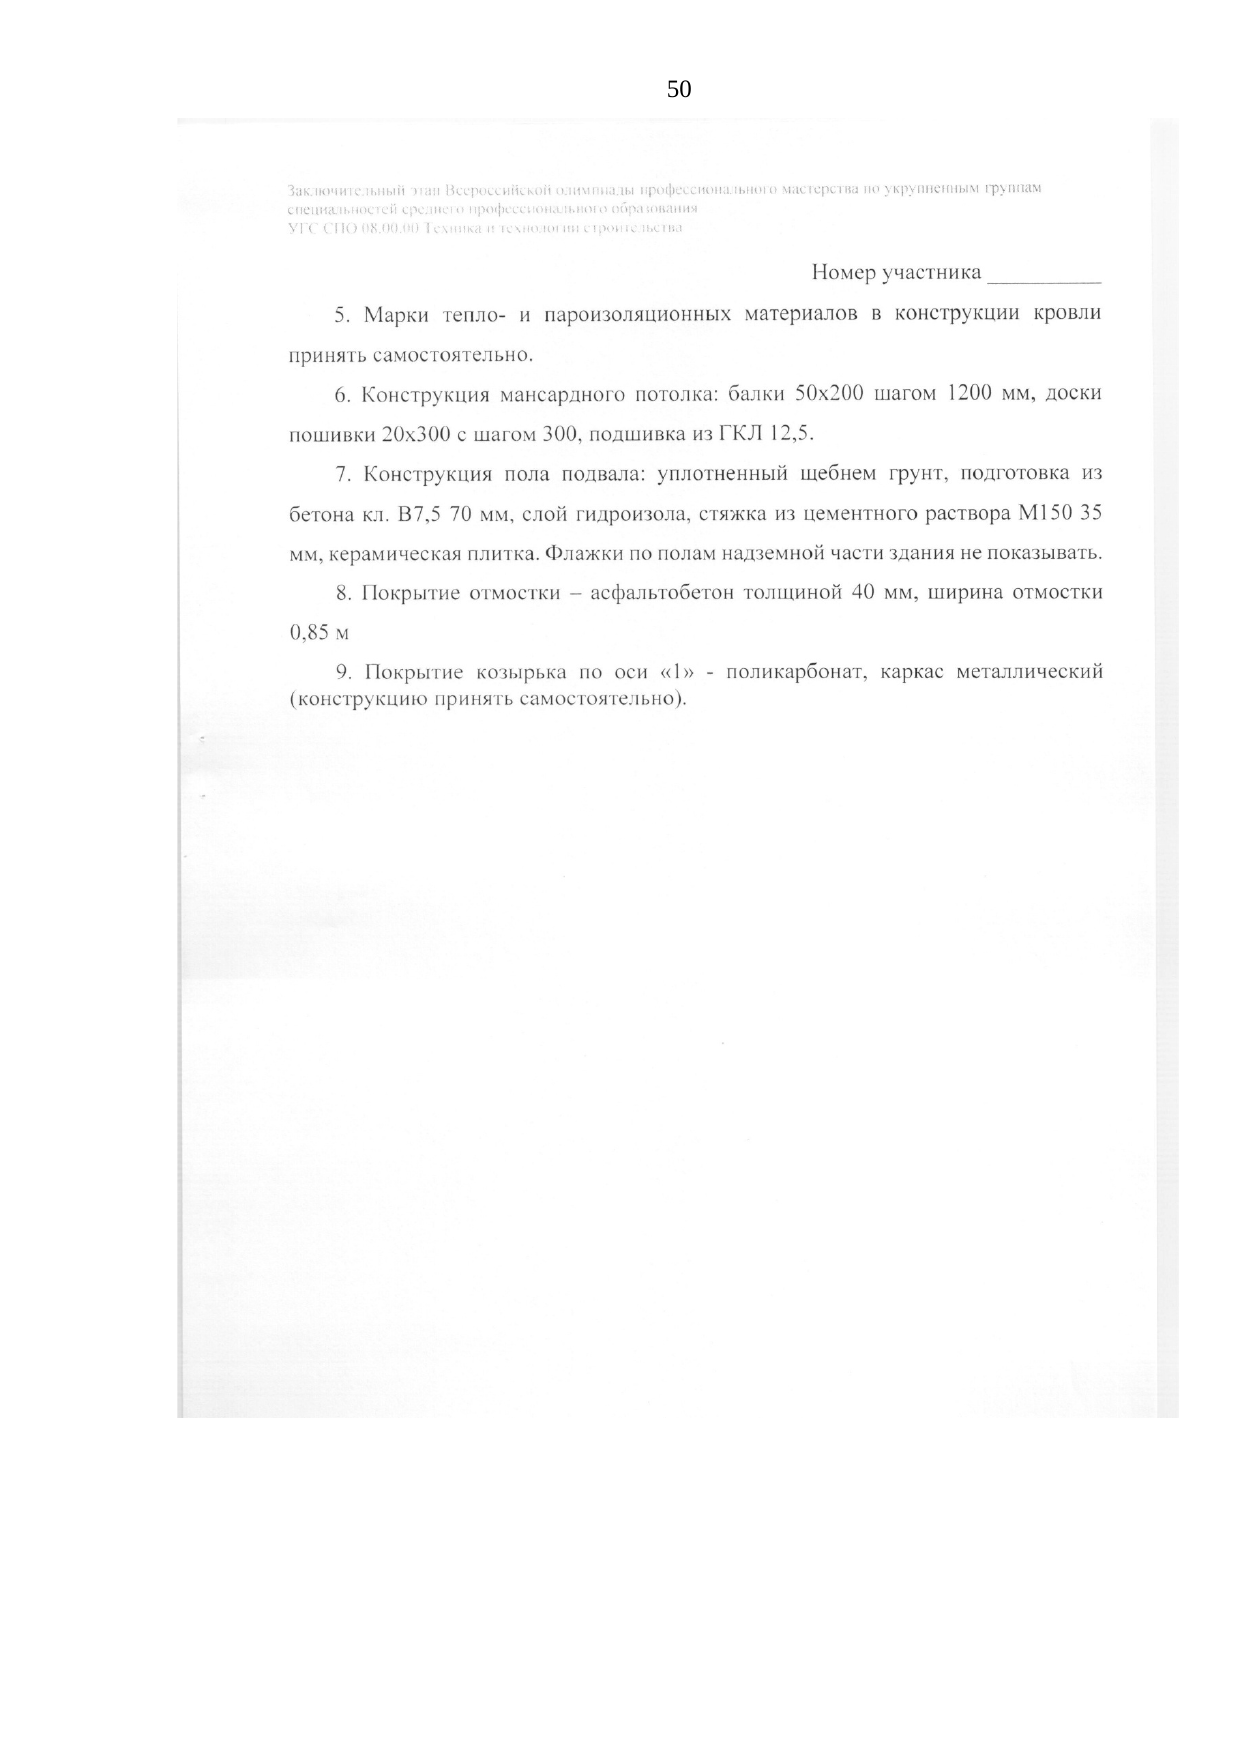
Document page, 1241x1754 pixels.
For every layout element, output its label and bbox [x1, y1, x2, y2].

picture [177, 118, 1180, 1418]
